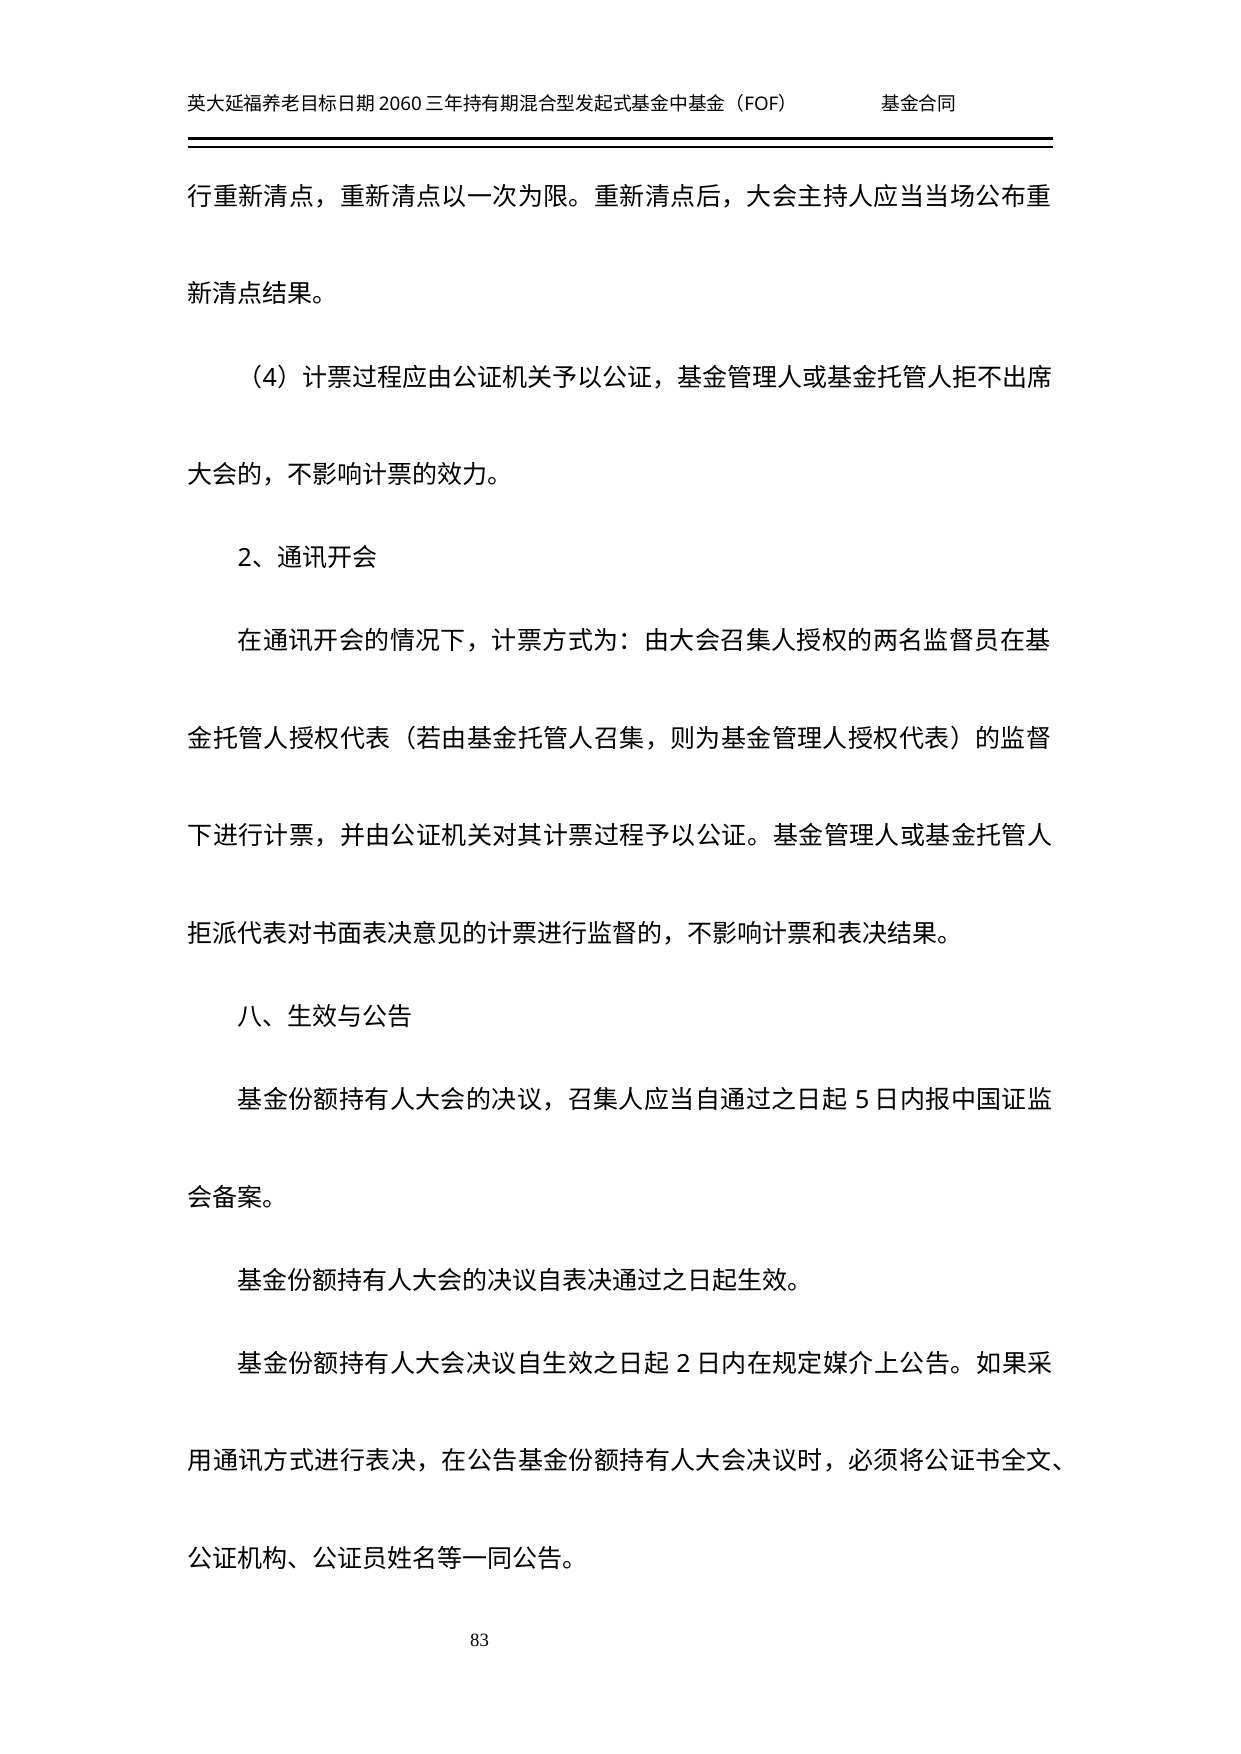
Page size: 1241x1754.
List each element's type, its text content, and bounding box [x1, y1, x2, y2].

text 基金份额持有人大会的决议，召集人应当自通过之日起5日内报中国证监会备案。 [187, 1065, 1053, 1228]
text （4）计票过程应由公证机关予以公证，基金管理人或基金托管人拒不出席大会的，不影响计票的效力。 [187, 343, 1053, 505]
text 在通讯开会的情况下，计票方式为：由大会召集人授权的两名监督员在基金托管人授权代表（若由基金托管人召集，则为基金管理人授权代表）的监督下进行计票，并由公证机关对其计票过程予以公证。基金管理人或基金托管人拒派代表对书面表决意见的计票进行监督的，不影响计票和表决结果。 [187, 606, 1053, 964]
text 基金份额持有人大会决议自生效之日起2日内在规定媒介上公告。如果采用通讯方式进行表决，在公告基金份额持有人大会决议时，必须将公证书全文、公证机构、公证员姓名等一同公告。 [187, 1329, 1053, 1589]
text 八、生效与公告 [187, 982, 1053, 1047]
text 基金份额持有人大会的决议自表决通过之日起生效。 [187, 1246, 1053, 1311]
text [187, 162, 1053, 324]
text 2、通讯开会 [187, 523, 1053, 588]
